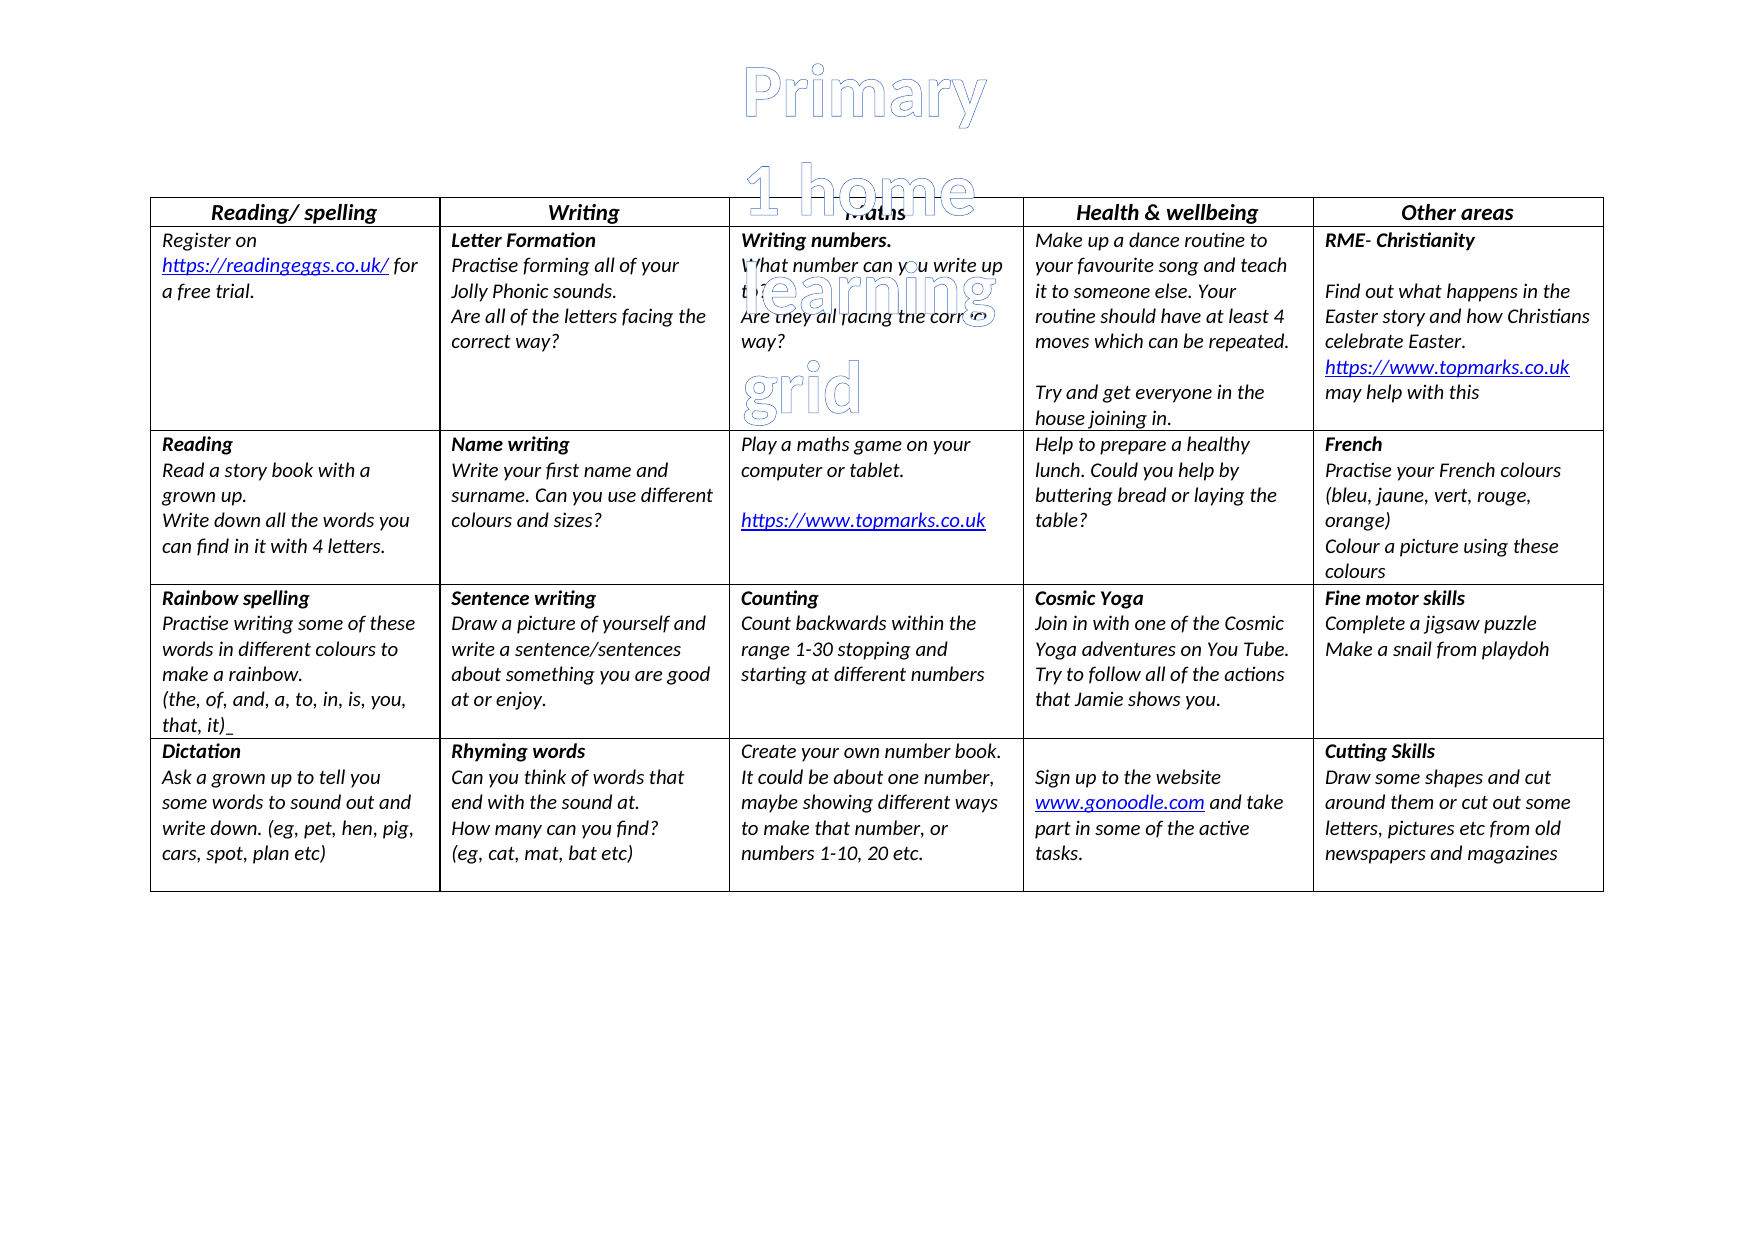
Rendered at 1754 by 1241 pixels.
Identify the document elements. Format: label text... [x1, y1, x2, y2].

table_cell Dictation Ask a grown up to tell you some words to sound out and write down. (eg, pet, hen, pig, cars, spot, plan etc) [151, 739, 439, 891]
table_cell Register on https://readingeggs.co.uk/ for a free trial. [151, 227, 439, 430]
table_header Other areas [1314, 198, 1603, 226]
table_header Maths [730, 198, 1023, 226]
table_cell Help to prepare a healthy lunch. Could you help by buttering bread or laying the table? [1024, 431, 1313, 584]
table_cell Sentence writing Draw a picture of yourself and write a sentence/sentences about something you are good at or enjoy. [441, 585, 729, 737]
table_cell Cosmic Yoga Join in with one of the Cosmic Yoga adventures on You Tube. Try to follow all of the actions that Jamie shows you. [1024, 585, 1313, 737]
table_header Health & wellbeing [1024, 198, 1313, 226]
table_cell Letter Formation Practise forming all of your Jolly Phonic sounds. Are all of the letters facing the correct way? [441, 227, 729, 430]
table_cell RME- Christianity Find out what happens in the Easter story and how Christians celebrate Easter. https://www.topmarks.co.uk may help with this [1314, 227, 1603, 430]
table_cell Rainbow spelling Practise writing some of these words in different colours to make a rainbow. (the, of, and, a, to, in, is, you, that, it)_ [151, 585, 439, 737]
table_cell Sign up to the website www.gonoodle.com and take part in some of the active tasks. [1024, 739, 1313, 891]
table_cell Rhyming words Can you think of words that end with the sound at. How many can you find? (eg, cat, mat, bat etc) [441, 739, 729, 891]
table_cell Make up a dance routine to your favourite song and teach it to someone else. Your routine should have at least 4 moves which can be repeated. Try and get everyone in the house joining in. [1024, 227, 1313, 430]
table_cell Create your own number book. It could be about one number, maybe showing different ways to make that number, or numbers 1-10, 20 etc. [730, 739, 1023, 891]
table_cell Writing numbers. What number can you write up to? Are they all facing the correct way? [730, 227, 1023, 430]
table_cell Counting Count backwards within the range 1-30 stopping and starting at different numbers [730, 585, 1023, 737]
table_header Reading/ spelling [151, 198, 439, 226]
table_cell Cutting Skills Draw some shapes and cut around them or cut out some letters, pictures etc from old newspapers and magazines [1314, 739, 1603, 891]
table_cell Name writing Write your first name and surname. Can you use different colours and sizes? [441, 431, 729, 584]
table_header Writing [441, 198, 729, 226]
table_cell French Practise your French colours (bleu, jaune, vert, rouge, orange) Colour a picture using these colours [1314, 431, 1603, 584]
table_cell Reading Read a story book with a grown up. Write down all the words you can find in it with 4 letters. [151, 431, 439, 584]
table_cell Fine motor skills Complete a jigsaw puzzle Make a snail from playdoh [1314, 585, 1603, 737]
table_cell Play a maths game on your computer or tablet. https://www.topmarks.co.uk [730, 431, 1023, 584]
